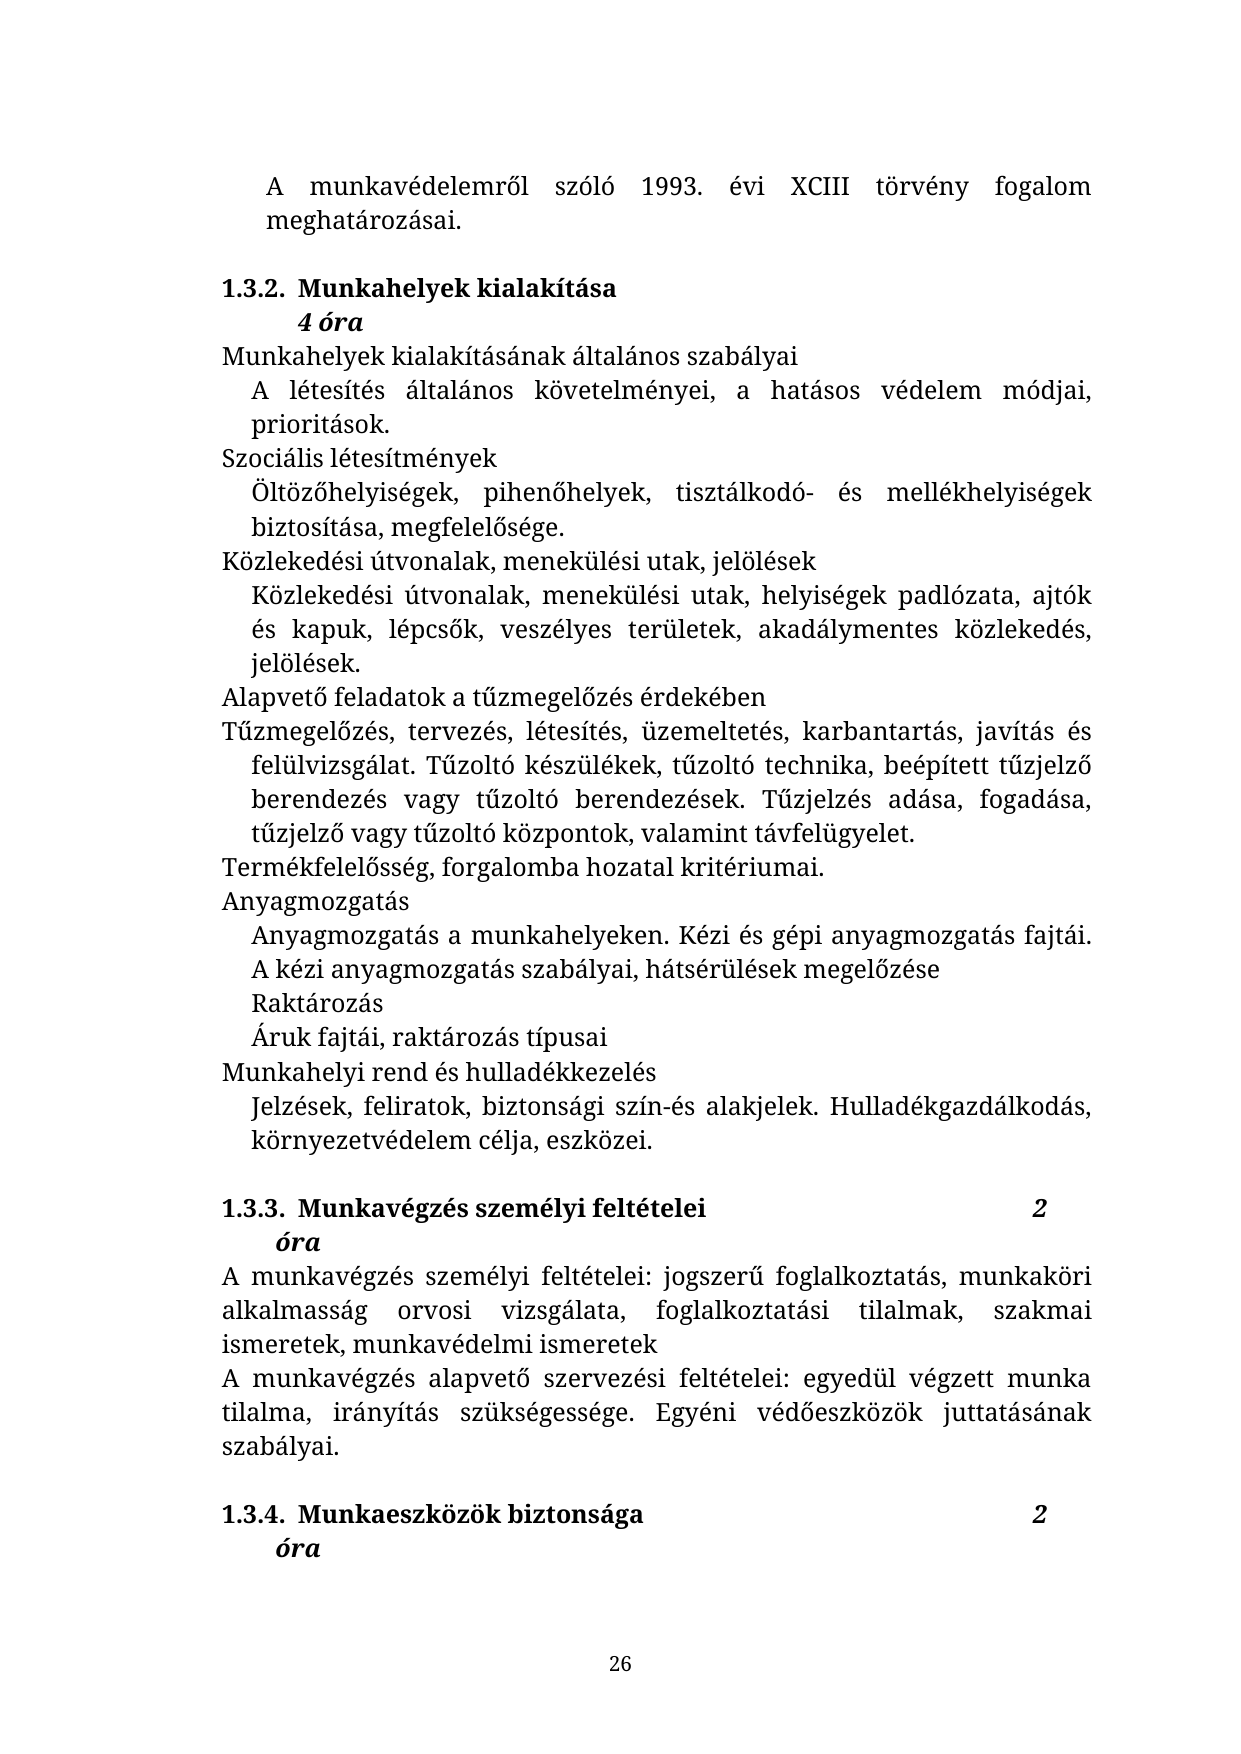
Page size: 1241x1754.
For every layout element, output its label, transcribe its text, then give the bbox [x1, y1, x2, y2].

text Anyagmozgatás a munkahelyeken. Kézi és gépi anyagmozgatás fajtái. A kézi anyagmozgatás szabályai, hátsérülések megelőzése [222, 918, 1092, 986]
text Munkahelyi rend és hulladékkezelés [222, 1054, 1092, 1088]
list Munkavégzés személyi feltételei 2 óra [222, 1190, 1092, 1258]
text Munkahelyek kialakításának általános szabályai [222, 339, 1092, 373]
text A létesítés általános követelményei, a hatásos védelem módjai, prioritások. [222, 373, 1092, 441]
text Alapvető feladatok a tűzmegelőzés érdekében [222, 679, 1092, 713]
text A munkavégzés személyi feltételei: jogszerű foglalkoztatás, munkaköri alkalmasság orvosi vizsgálata, foglalkoztatási tilalmak, szakmai ismeretek, munkavédelmi ismeretek [222, 1258, 1092, 1361]
text A munkavégzés alapvető szervezési feltételei: egyedül végzett munka tilalma, irányítás szükségessége. Egyéni védőeszközök juttatásának szabályai. [222, 1361, 1092, 1463]
text Raktározás [222, 986, 1092, 1020]
text Közlekedési útvonalak, menekülési utak, jelölések [222, 543, 1092, 577]
text Termékfelelősség, forgalomba hozatal kritériumai. [222, 850, 1092, 884]
text Tűzmegelőzés, tervezés, létesítés, üzemeltetés, karbantartás, javítás és felülvizsgálat. Tűzoltó készülékek, tűzoltó technika, beépített tűzjelző berendezés vagy tűzoltó berendezések. Tűzjelzés adása, fogadása, tűzjelző vagy tűzoltó központok, valamint távfelügyelet. [222, 713, 1092, 850]
list Munkahelyek kialakítása 4 óra [222, 271, 1092, 339]
text Anyagmozgatás [222, 884, 1092, 918]
text Áruk fajtái, raktározás típusai [222, 1020, 1092, 1054]
text Jelzések, feliratok, biztonsági szín-és alakjelek. Hulladékgazdálkodás, környezetvédelem célja, eszközei. [222, 1088, 1092, 1156]
text Öltözőhelyiségek, pihenőhelyek, tisztálkodó- és mellékhelyiségek biztosítása, megfelelősége. [222, 475, 1092, 543]
list Munkaeszközök biztonsága 2 óra [222, 1497, 1092, 1565]
text A munkavédelemről szóló 1993. évi XCIII törvény fogalom meghatározásai. [222, 168, 1092, 237]
text Közlekedési útvonalak, menekülési utak, helyiségek padlózata, ajtók és kapuk, lépcsők, veszélyes területek, akadálymentes közlekedés, jelölések. [222, 577, 1092, 679]
text Szociális létesítmények [222, 441, 1092, 475]
